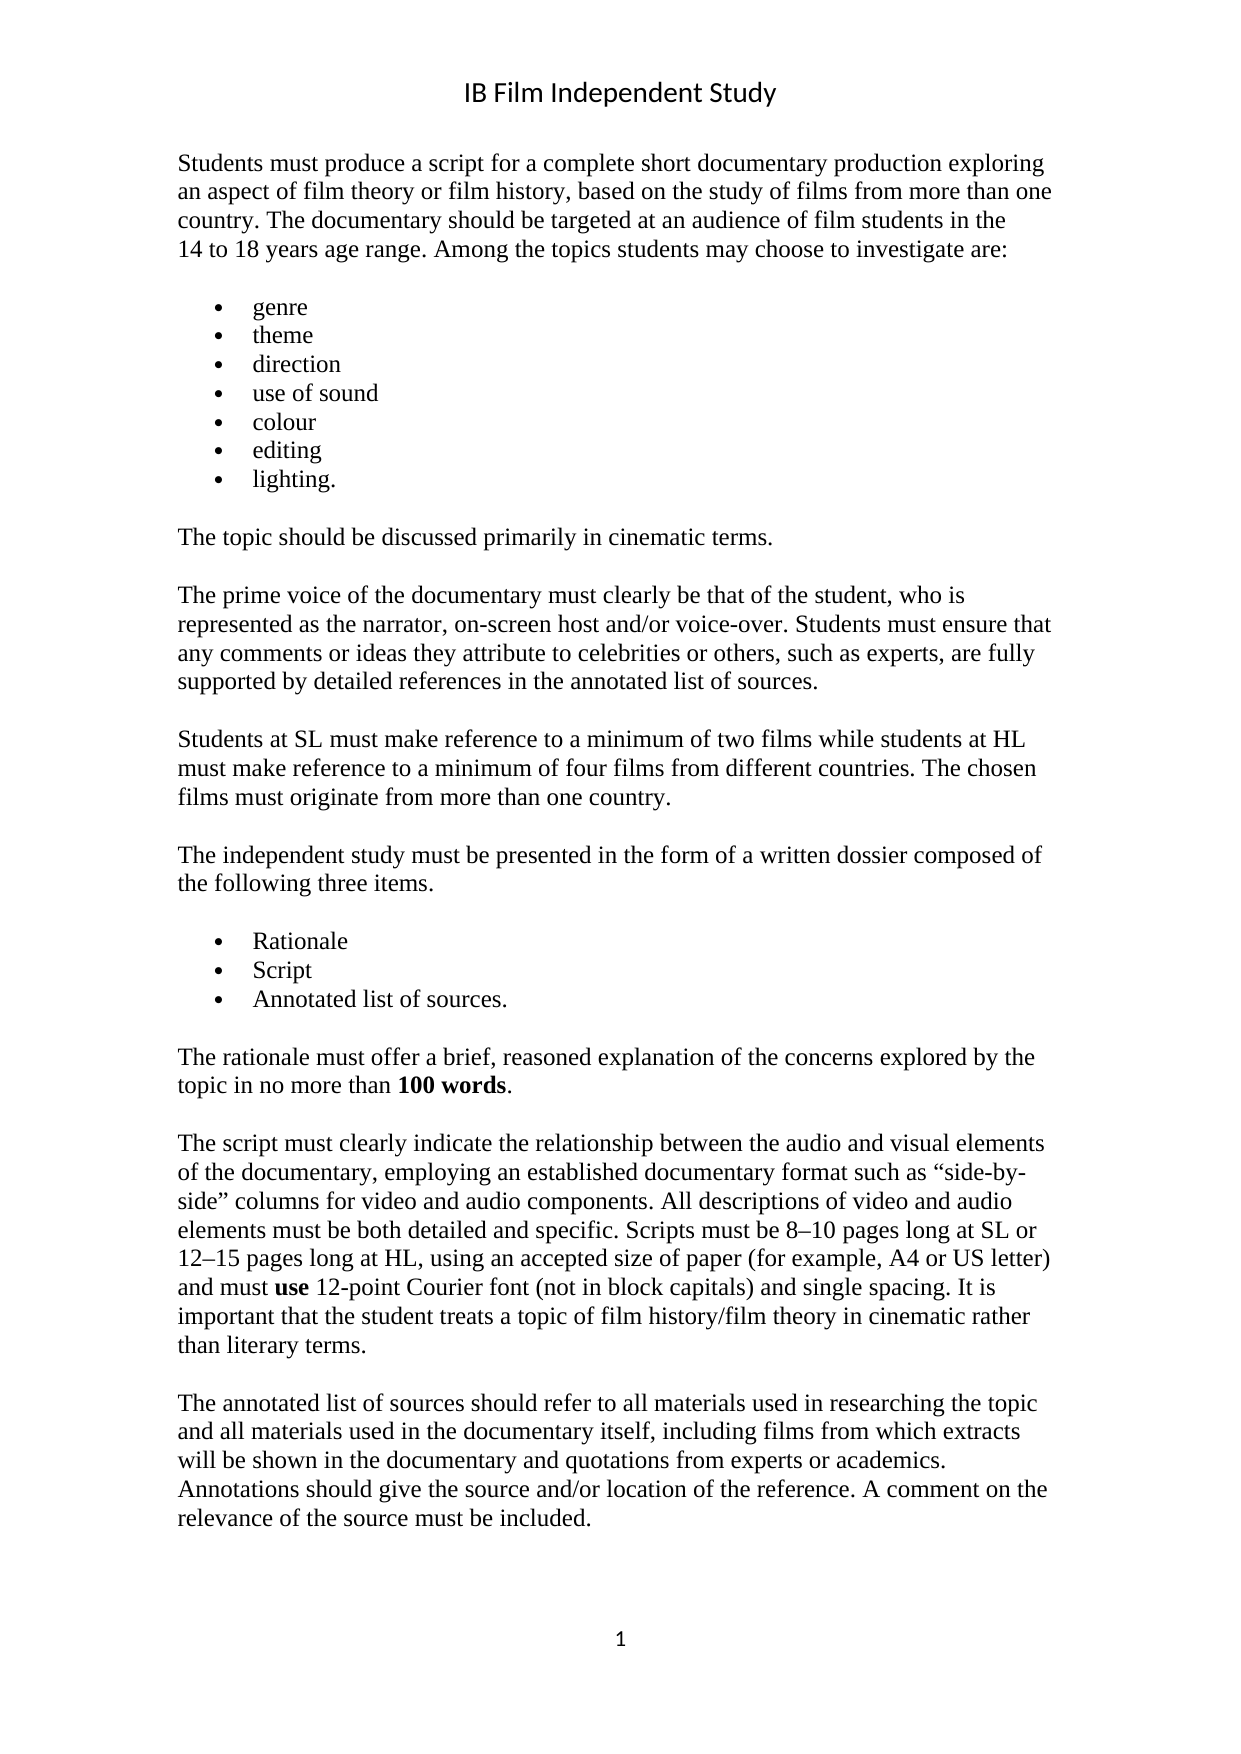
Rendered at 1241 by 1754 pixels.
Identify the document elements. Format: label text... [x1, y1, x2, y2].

text Students must produce a script for a complete short documentary production exploring an aspect of film theory or film history, based on the study of films from more than one country. The documentary should be targeted at an audience of film students in the 14 to 18 years age range. Among the topics students may choose to investigate are: [177, 148, 1063, 263]
list theme [215, 321, 1063, 349]
text The independent study must be presented in the form of a written dossier composed of the following three items. [177, 840, 1063, 897]
list editing [215, 436, 1063, 464]
text The annotated list of sources should refer to all materials used in researching the topic and all materials used in the documentary itself, including films from which extracts will be shown in the documentary and quotations from experts or academics. Annotations should give the source and/or location of the reference. A comment on the relevance of the source must be included. [177, 1388, 1063, 1531]
list lighting. [215, 464, 1063, 493]
list use of sound [215, 378, 1063, 407]
list Script [215, 955, 1063, 984]
list genre [215, 292, 1063, 321]
text The prime voice of the documentary must clearly be that of the student, who is represented as the narrator, on-screen host and/or voice-over. Students must ensure that any comments or ideas they attribute to celebrities or others, such as experts, are fully supported by detailed references in the annotated list of sources. [177, 580, 1063, 695]
list Annotated list of sources. [215, 984, 1063, 1013]
text The topic should be discussed primarily in cinematic terms. [177, 522, 1063, 551]
text The script must clearly indicate the relationship between the audio and visual elements of the documentary, employing an established documentary format such as “side-by-side” columns for video and audio components. All descriptions of video and audio elements must be both detailed and specific. Scripts must be 8–10 pages long at SL or 12–15 pages long at HL, using an accepted size of paper (for example, A4 or US letter) and must use 12-point Courier font (not in block capitals) and single spacing. It is important that the student treats a topic of film history/film theory in cinematic rather than literary terms. [177, 1128, 1063, 1358]
list colour [215, 407, 1063, 436]
list direction [215, 349, 1063, 378]
list Rationale [215, 926, 1063, 955]
text Students at SL must make reference to a minimum of two films while students at HL must make reference to a minimum of four films from different countries. The chosen films must originate from more than one country. [177, 724, 1063, 811]
text The rationale must offer a brief, reasoned explanation of the concerns explored by the topic in no more than 100 words. [177, 1042, 1063, 1099]
